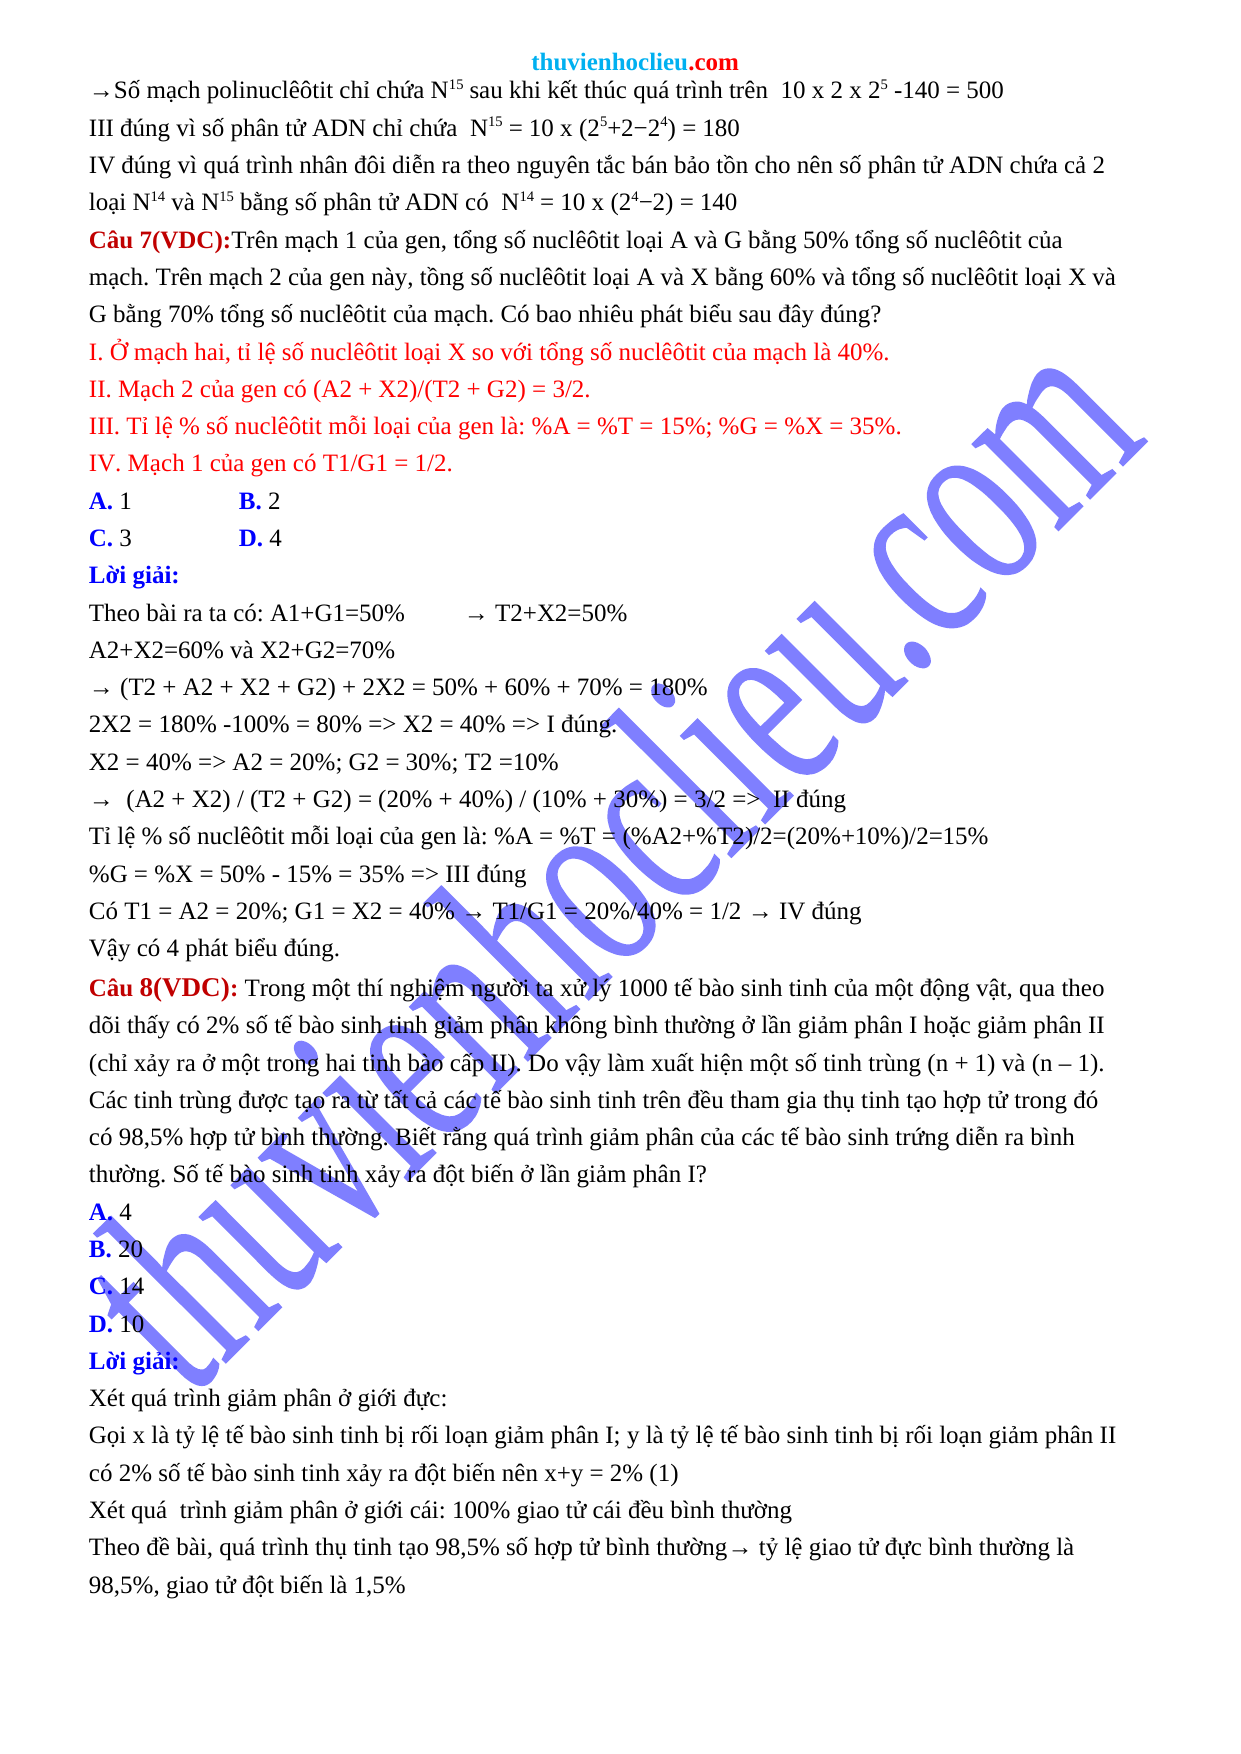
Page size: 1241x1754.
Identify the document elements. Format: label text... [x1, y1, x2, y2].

text Xét quá trình giảm phân ở giới đực: [89, 1383, 1122, 1412]
text I. Ở mạch hai, tỉ lệ số nuclêôtit loại X so với tổng số nuclêôtit của mạch là 40%. [89, 337, 1122, 365]
text Câu 7(VDC):Trên mạch 1 của gen, tổng số nuclêôtit loại A và G bằng 50% tổng số nuclêôtit của mạch. Trên mạch 2 của gen này, tồng số nuclêôtit loại A và X bằng 60% và tổng số nuclêôtit loại X và G bằng 70% tổng số nuclêôtit của mạch. Có bao nhiêu phát biểu sau đây đúng? [89, 225, 1122, 328]
text Câu 8(VDC): Trong một thí nghiệm người ta xử lý 1000 tế bào sinh tinh của một động vật, qua theo dõi thấy có 2% số tế bào sinh tinh giảm phân không bình thường ở lần giảm phân I hoặc giảm phân II (chỉ xảy ra ở một trong hai tinh bào cấp II). Do vậy làm xuất hiện một số tinh trùng (n + 1) và (n – 1). Các tinh trùng được tạo ra từ tất cả các tế bào sinh tinh trên đều tham gia thụ tinh tạo hợp tử trong đó có 98,5% hợp tử bình thường. Biết rằng quá trình giảm phân của các tế bào sinh trứng diễn ra bình thường. Số tế bào sinh tinh xảy ra đột biến ở lần giảm phân I? [89, 971, 1122, 1188]
text → (T2 + A2 + X2 + G2) + 2X2 = 50% + 60% + 70% = 180% [89, 672, 1122, 701]
text X2 = 40% => A2 = 20%; G2 = 30%; T2 =10% [89, 747, 1122, 776]
text C. 14 [89, 1271, 1122, 1300]
text →Số mạch polinuclêôtit chỉ chứa N15 sau khi kết thúc quá trình trên 10 x 2 x 25 -140 = 500 [89, 76, 1122, 104]
text Xét quá trình giảm phân ở giới cái: 100% giao tử cái đều bình thường [89, 1495, 1122, 1524]
text II. Mạch 2 của gen có (A2 + X2)/(T2 + G2) = 3/2. [89, 374, 1122, 403]
text IV. Mạch 1 của gen có T1/G1 = 1/2. [89, 448, 1122, 477]
text Theo đề bài, quá trình thụ tinh tạo 98,5% số hợp tử bình thường→ tỷ lệ giao tử đực bình thường là 98,5%, giao tử đột biến là 1,5% [89, 1532, 1122, 1598]
text Tỉ lệ % số nuclêôtit mỗi loại của gen là: %A = %T = (%A2+%T2)/2=(20%+10%)/2=15% [89, 821, 1122, 850]
text → (A2 + X2) / (T2 + G2) = (20% + 40%) / (10% + 30%) = 3/2 => II đúng [89, 784, 1122, 813]
text Có T1 = A2 = 20%; G1 = X2 = 40% → T1/G1 = 20%/40% = 1/2 → IV đúng [89, 896, 1122, 925]
text Theo bài ra ta có: A1+G1=50% → T2+X2=50% [89, 598, 1122, 626]
text Lời giải: [89, 1346, 1122, 1375]
text Vậy có 4 phát biểu đúng. [89, 933, 1122, 962]
text có 2% số tế bào sinh tinh xảy ra đột biến nên x+y = 2% (1) [89, 1458, 1122, 1487]
text 2X2 = 180% -100% = 80% => X2 = 40% => I đúng. [89, 709, 1122, 738]
text IV đúng vì quá trình nhân đôi diễn ra theo nguyên tắc bán bảo tồn cho nên số phân tử ADN chứa cả 2 loại N14 và N15 bằng số phân tử ADN có N14 = 10 x (24−2) = 140 [89, 150, 1122, 216]
text B. 20 [89, 1234, 1122, 1263]
text A2+X2=60% và X2+G2=70% [89, 635, 1122, 664]
text III đúng vì số phân tử ADN chỉ chứa N15 = 10 x (25+2−24) = 180 [89, 113, 1122, 142]
text D. 10 [89, 1309, 1122, 1337]
text Gọi x là tỷ lệ tế bào sinh tinh bị rối loạn giảm phân I; y là tỷ lệ tế bào sinh tinh bị rối loạn giảm phân II [89, 1421, 1122, 1449]
text III. Tỉ lệ % số nuclêôtit mỗi loại của gen là: %A = %T = 15%; %G = %X = 35%. [89, 411, 1122, 440]
text A. 4 [89, 1197, 1122, 1226]
text C. 3 D. 4 [89, 523, 1122, 552]
text A. 1 B. 2 [89, 486, 1122, 514]
text Lời giải: [89, 560, 1122, 589]
text %G = %X = 50% - 15% = 35% => III đúng [89, 859, 1122, 887]
